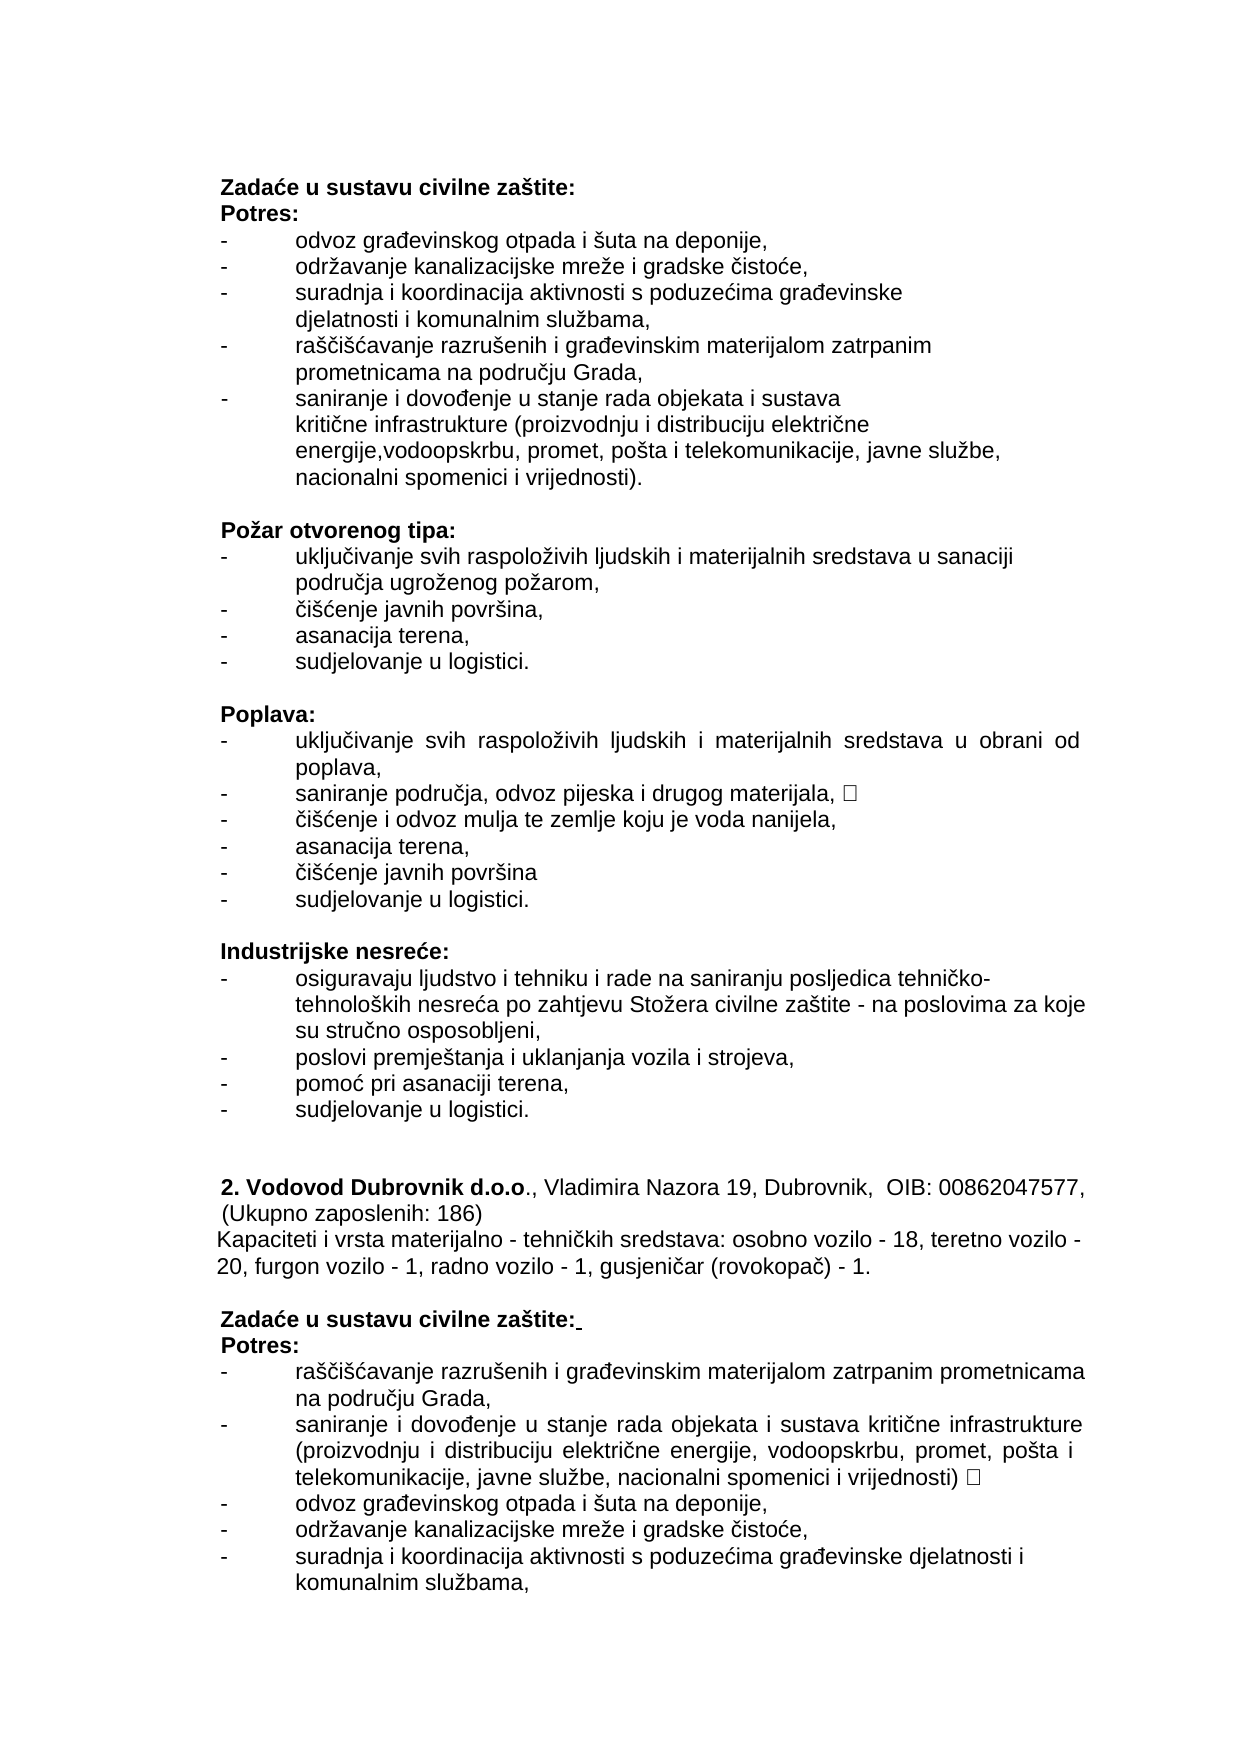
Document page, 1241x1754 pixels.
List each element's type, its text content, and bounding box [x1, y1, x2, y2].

text Zadaće u sustavu civilne zaštite: [148, 1306, 1093, 1332]
text - osiguravaju ljudstvo i tehniku i rade na saniranju posljedica tehničko- tehnoloških nesreća po zahtjevu Stožera civilne zaštite - na poslovima za koje su stručno osposobljeni, [148, 964, 1093, 1044]
text - sudjelovanje u logistici. [148, 886, 1093, 912]
text - saniranje i dovođenje u stanje rada objekata i sustava kritične infrastrukture (proizvodnju i distribuciju električne energije,vodoopskrbu, promet, pošta i telekomunikacije, javne službe, nacionalni spomenici i vrijednosti). [148, 385, 1093, 490]
text Poplava: [148, 701, 1093, 727]
text - sudjelovanje u logistici. [148, 648, 1093, 675]
text - suradnja i koordinacija aktivnosti s poduzećima građevinske djelatnosti i komunalnim službama, [148, 1543, 1093, 1595]
text Potres: [148, 200, 1093, 227]
text Zadaće u sustavu civilne zaštite: [148, 174, 1093, 200]
text - asanacija terena, [148, 833, 1093, 859]
text Potres: [148, 1332, 1093, 1358]
text - pomoć pri asanaciji terena, [148, 1070, 1093, 1096]
text - odvoz građevinskog otpada i šuta na deponije, [148, 227, 1093, 253]
text - održavanje kanalizacijske mreže i gradske čistoće, [148, 1516, 1093, 1543]
text - sudjelovanje u logistici. [148, 1096, 1093, 1123]
text 2. Vodovod Dubrovnik d.o.o., Vladimira Nazora 19, Dubrovnik, OIB: 00862047577, (Ukupno zaposlenih: 186) [148, 1174, 1093, 1226]
text Industrijske nesreće: [148, 938, 1093, 964]
text - odvoz građevinskog otpada i šuta na deponije, [148, 1490, 1093, 1516]
text - čišćenje i odvoz mulja te zemlje koju je voda nanijela, [148, 806, 1093, 833]
text - uključivanje svih raspoloživih ljudskih i materijalnih sredstava u sanaciji područja ugroženog požarom, [148, 543, 1093, 596]
text - čišćenje javnih površina, [148, 596, 1093, 622]
text - održavanje kanalizacijske mreže i gradske čistoće, [148, 253, 1093, 279]
text Kapaciteti i vrsta materijalno - tehničkih sredstava: osobno vozilo - 18, teretno vozilo - 20, furgon vozilo - 1, radno vozilo - 1, gusjeničar (rovokopač) - 1. [216, 1226, 1093, 1279]
text - poslovi premještanja i uklanjanja vozila i strojeva, [148, 1044, 1093, 1070]
text - čišćenje javnih površina [148, 859, 1093, 886]
text - suradnja i koordinacija aktivnosti s poduzećima građevinske djelatnosti i komunalnim službama, [148, 279, 1093, 332]
text - uključivanje svih raspoloživih ljudskih i materijalnih sredstava u obrani od poplava, [148, 727, 1093, 780]
text - saniranje područja, odvoz pijeska i drugog materijala,  [148, 780, 1093, 806]
text - raščišćavanje razrušenih i građevinskim materijalom zatrpanim prometnicama na području Grada, [148, 1358, 1093, 1411]
text - saniranje i dovođenje u stanje rada objekata i sustava kritične infrastrukture (proizvodnju i distribuciju električne energije, vodoopskrbu, promet, pošta i telekomunikacije, javne službe, nacionalni spomenici i vrijednosti)  [148, 1411, 1093, 1490]
text - asanacija terena, [148, 622, 1093, 648]
text Požar otvorenog tipa: [148, 517, 1093, 543]
text - raščišćavanje razrušenih i građevinskim materijalom zatrpanim prometnicama na području Grada, [148, 332, 1093, 385]
